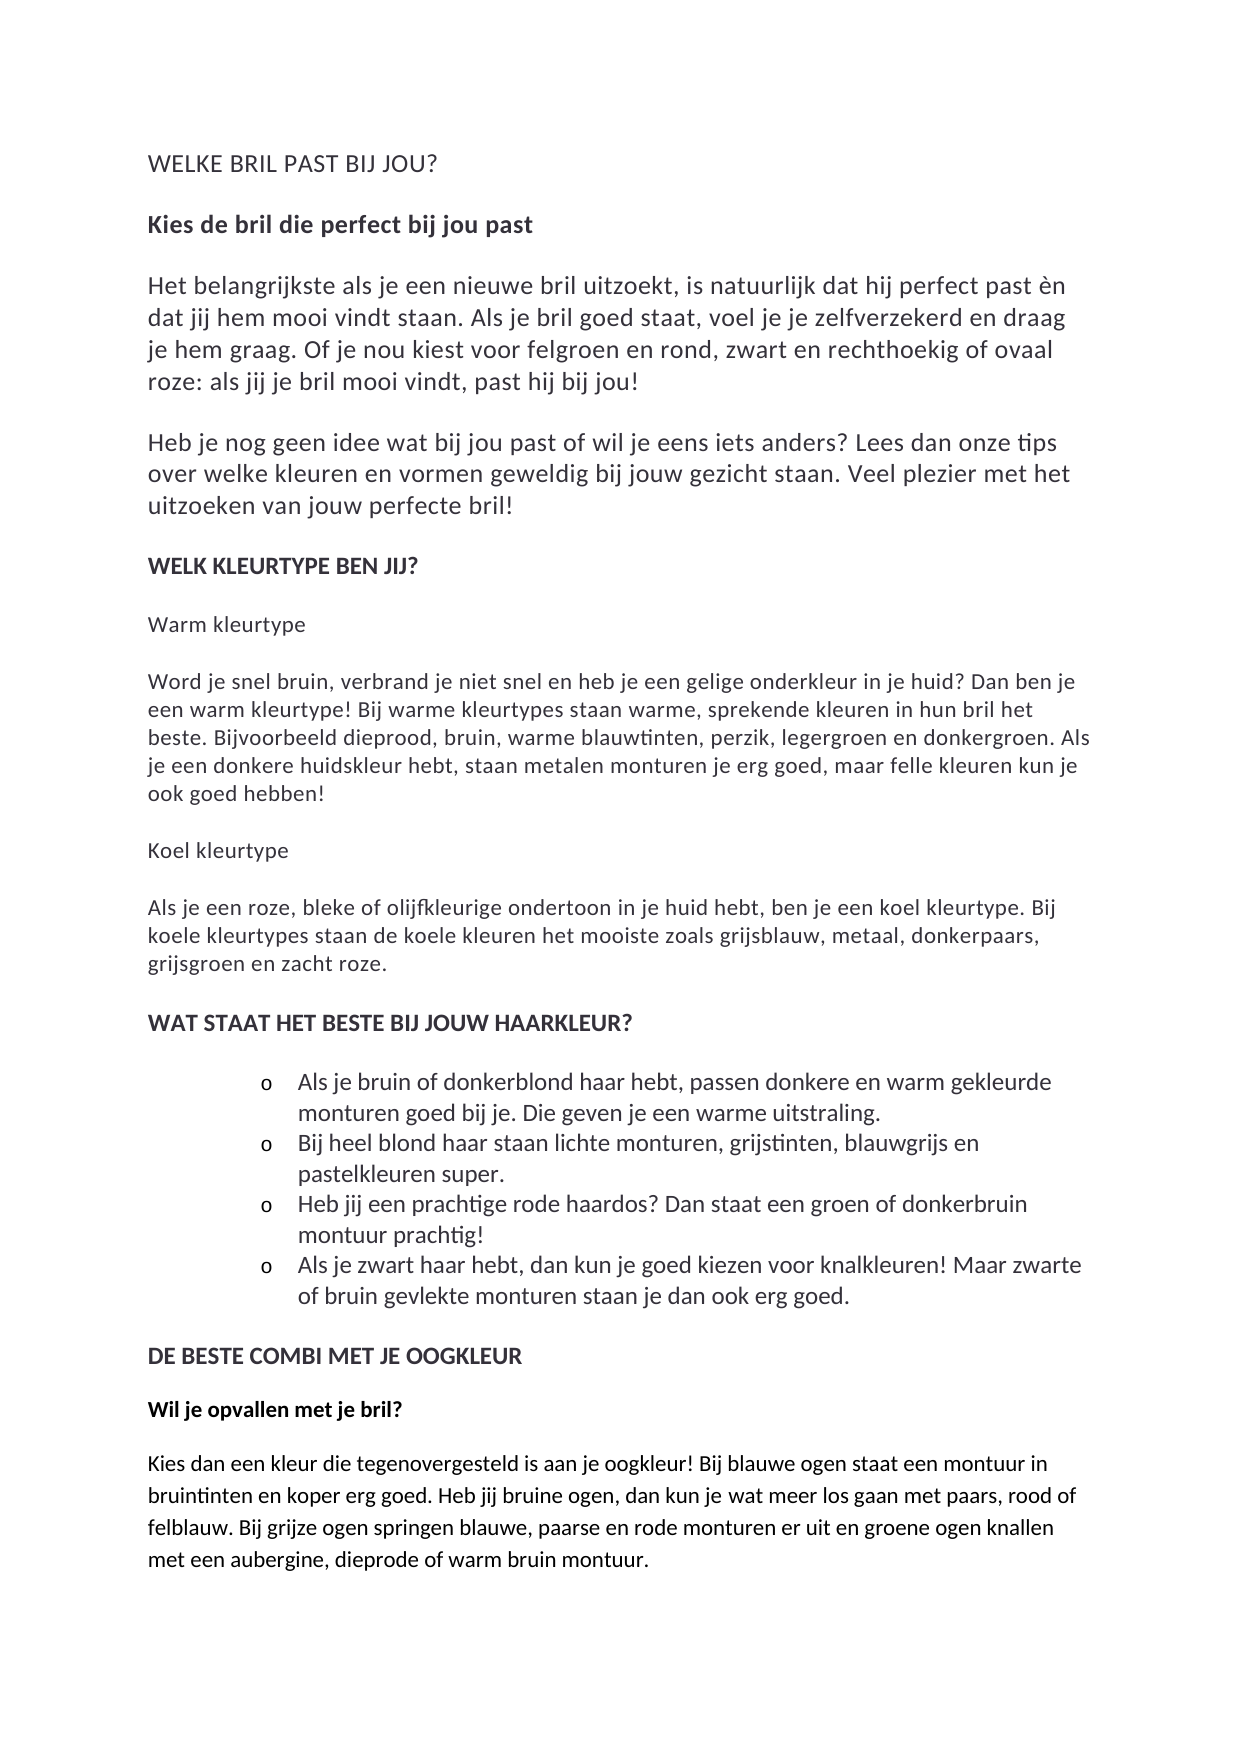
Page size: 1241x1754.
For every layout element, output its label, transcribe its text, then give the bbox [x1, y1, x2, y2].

text Kies dan een kleur die tegenovergesteld is aan je oogkleur! Bij blauwe ogen staat een montuur in bruintinten en koper erg goed. Heb jij bruine ogen, dan kun je wat meer los gaan met paars, rood of felblauw. Bij grijze ogen springen blauwe, paarse en rode monturen er uit en groene ogen knallen met een aubergine, dieprode of warm bruin montuur. [148, 1449, 1093, 1573]
list Bij heel blond haar staan lichte monturen, grijstinten, blauwgrijs en pastelkleuren super. [260, 1127, 1093, 1188]
text WELK KLEURTYPE BEN JIJ? [148, 550, 1093, 581]
list Als je bruin of donkerblond haar hebt, passen donkere en warm gekleurde monturen goed bij je. Die geven je een warme uitstraling. [260, 1066, 1093, 1127]
text WAT STAAT HET BESTE BIJ JOUW HAARKLEUR? [148, 1007, 1093, 1037]
list Als je zwart haar hebt, dan kun je goed kiezen voor knalkleuren! Maar zwarte of bruin gevlekte monturen staan je dan ook erg goed. [260, 1249, 1093, 1311]
text Als je een roze, bleke of olijfkleurige ondertoon in je huid hebt, ben je een koel kleurtype. Bij koele kleurtypes staan de koele kleuren het mooiste zoals grijsblauw, metaal, donkerpaars, grijsgroen en zacht roze. [148, 893, 1093, 978]
list Heb jij een prachtige rode haardos? Dan staat een groen of donkerbruin montuur prachtig! [260, 1188, 1093, 1249]
text WELKE BRIL PAST BIJ JOU? [148, 148, 1093, 179]
text Wil je opvallen met je bril? [148, 1396, 1093, 1424]
text Warm kleurtype [148, 610, 1093, 638]
text Het belangrijkste als je een nieuwe bril uitzoekt, is natuurlijk dat hij perfect past èn dat jij hem mooi vindt staan. Als je bril goed staat, voel je je zelfverzekerd en draag je hem graag. Of je nou kiest voor felgroen en rond, zwart en rechthoekig of ovaal roze: als jij je bril mooi vindt, past hij bij jou! [148, 269, 1093, 397]
text Kies de bril die perfect bij jou past [148, 208, 1093, 240]
text Heb je nog geen idee wat bij jou past of wil je eens iets anders? Lees dan onze tips over welke kleuren en vormen geweldig bij jouw gezicht staan. Veel plezier met het uitzoeken van jouw perfecte bril! [148, 426, 1093, 521]
text DE BESTE COMBI MET JE OOGKLEUR [148, 1340, 1093, 1370]
text Koel kleurtype [148, 836, 1093, 864]
text Word je snel bruin, verbrand je niet snel en heb je een gelige onderkleur in je huid? Dan ben je een warm kleurtype! Bij warme kleurtypes staan warme, sprekende kleuren in hun bril het beste. Bijvoorbeeld dieprood, bruin, warme blauwtinten, perzik, legergroen en donkergroen. Als je een donkere huidskleur hebt, staan metalen monturen je erg goed, maar felle kleuren kun je ook goed hebben! [148, 667, 1093, 807]
